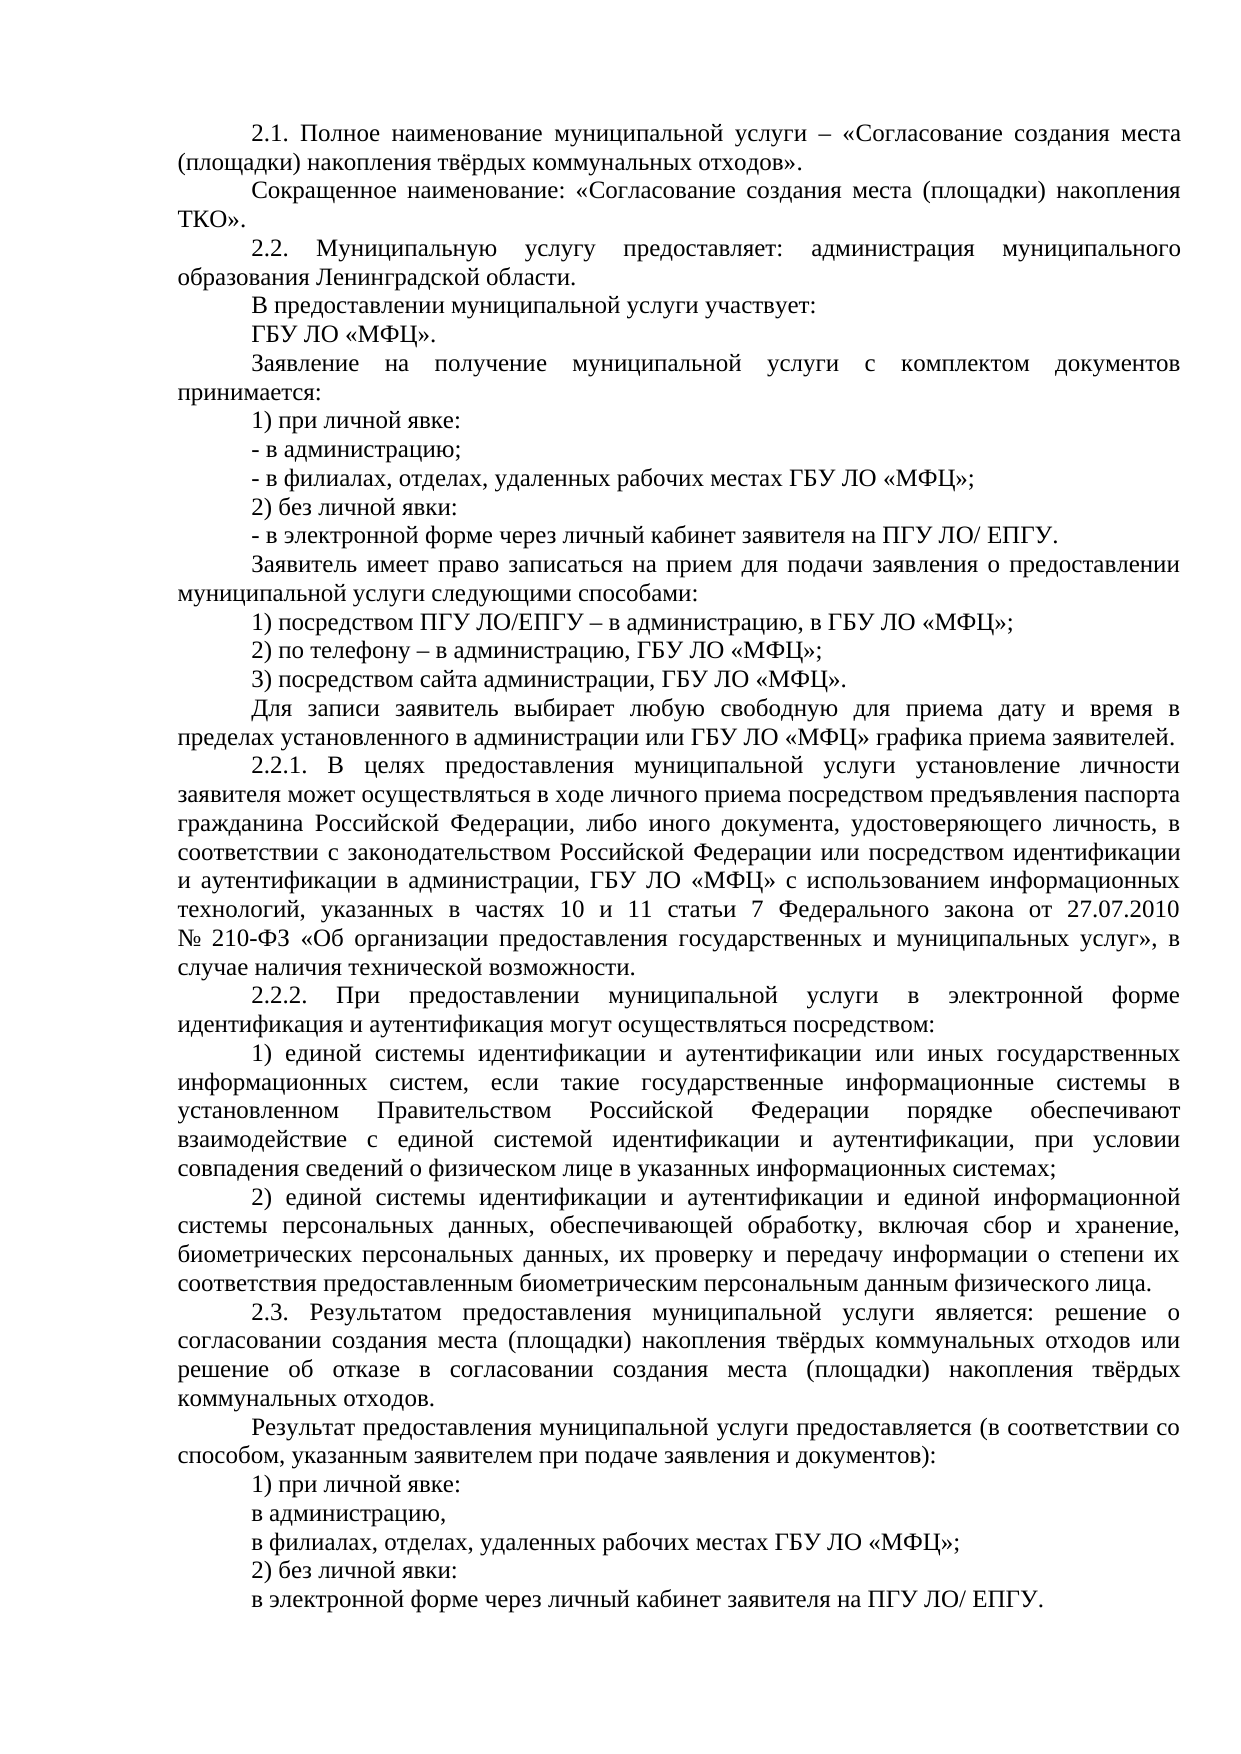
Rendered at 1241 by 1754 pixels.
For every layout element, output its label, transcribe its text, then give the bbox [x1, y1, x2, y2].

text 2.1. Полное наименование муниципальной услуги – «Согласование создания места (площадки) накопления твёрдых коммунальных отходов». [177, 118, 1181, 176]
text 2) без личной явки: [177, 1556, 1181, 1584]
text 2.3. Результатом предоставления муниципальной услуги является: решение о согласовании создания места (площадки) накопления твёрдых коммунальных отходов или решение об отказе в согласовании создания места (площадки) накопления твёрдых коммунальных отходов. [177, 1297, 1181, 1412]
text 2) без личной явки: [177, 492, 1181, 521]
text 1) при личной явке: [177, 1469, 1181, 1498]
text - в филиалах, отделах, удаленных рабочих местах ГБУ ЛО «МФЦ»; [177, 463, 1181, 492]
text В предоставлении муниципальной услуги участвует: [177, 291, 1181, 319]
text Результат предоставления муниципальной услуги предоставляется (в соответствии со способом, указанным заявителем при подаче заявления и документов): [177, 1412, 1181, 1469]
text в электронной форме через личный кабинет заявителя на ПГУ ЛО/ ЕПГУ. [177, 1584, 1181, 1613]
text 2.2.1. В целях предоставления муниципальной услуги установление личности заявителя может осуществляться в ходе личного приема посредством предъявления паспорта гражданина Российской Федерации, либо иного документа, удостоверяющего личность, в соответствии с законодательством Российской Федерации или посредством идентификации и аутентификации в администрации, ГБУ ЛО «МФЦ» с использованием информационных технологий, указанных в частях 10 и 11 статьи 7 Федерального закона от 27.07.2010 № 210-ФЗ «Об организации предоставления государственных и муниципальных услуг», в случае наличия технической возможности. [177, 751, 1181, 981]
text Заявление на получение муниципальной услуги с комплектом документов принимается: [177, 348, 1181, 406]
text - в администрацию; [177, 434, 1181, 463]
text 3) посредством сайта администрации, ГБУ ЛО «МФЦ». [177, 664, 1181, 693]
text 1) единой системы идентификации и аутентификации или иных государственных информационных систем, если такие государственные информационные системы в установленном Правительством Российской Федерации порядке обеспечивают взаимодействие с единой системой идентификации и аутентификации, при условии совпадения сведений о физическом лице в указанных информационных системах; [177, 1038, 1181, 1182]
text Сокращенное наименование: «Согласование создания места (площадки) накопления ТКО». [177, 176, 1181, 233]
text Для записи заявитель выбирает любую свободную для приема дату и время в пределах установленного в администрации или ГБУ ЛО «МФЦ» графика приема заявителей. [177, 693, 1181, 751]
text Заявитель имеет право записаться на прием для подачи заявления о предоставлении муниципальной услуги следующими способами: [177, 549, 1181, 607]
text ГБУ ЛО «МФЦ». [177, 319, 1181, 348]
text 1) посредством ПГУ ЛО/ЕПГУ – в администрацию, в ГБУ ЛО «МФЦ»; [177, 607, 1181, 636]
text в филиалах, отделах, удаленных рабочих местах ГБУ ЛО «МФЦ»; [177, 1527, 1181, 1556]
text 2.2. Муниципальную услугу предоставляет: администрация муниципального образования Ленинградской области. [177, 233, 1181, 291]
text 2) по телефону – в администрацию, ГБУ ЛО «МФЦ»; [177, 636, 1181, 664]
text 1) при личной явке: [177, 406, 1181, 434]
text - в электронной форме через личный кабинет заявителя на ПГУ ЛО/ ЕПГУ. [177, 521, 1181, 549]
text в администрацию, [177, 1498, 1181, 1527]
text 2) единой системы идентификации и аутентификации и единой информационной системы персональных данных, обеспечивающей обработку, включая сбор и хранение, биометрических персональных данных, их проверку и передачу информации о степени их соответствия предоставленным биометрическим персональным данным физического лица. [177, 1182, 1181, 1297]
text 2.2.2. При предоставлении муниципальной услуги в электронной форме идентификация и аутентификация могут осуществляться посредством: [177, 981, 1181, 1038]
